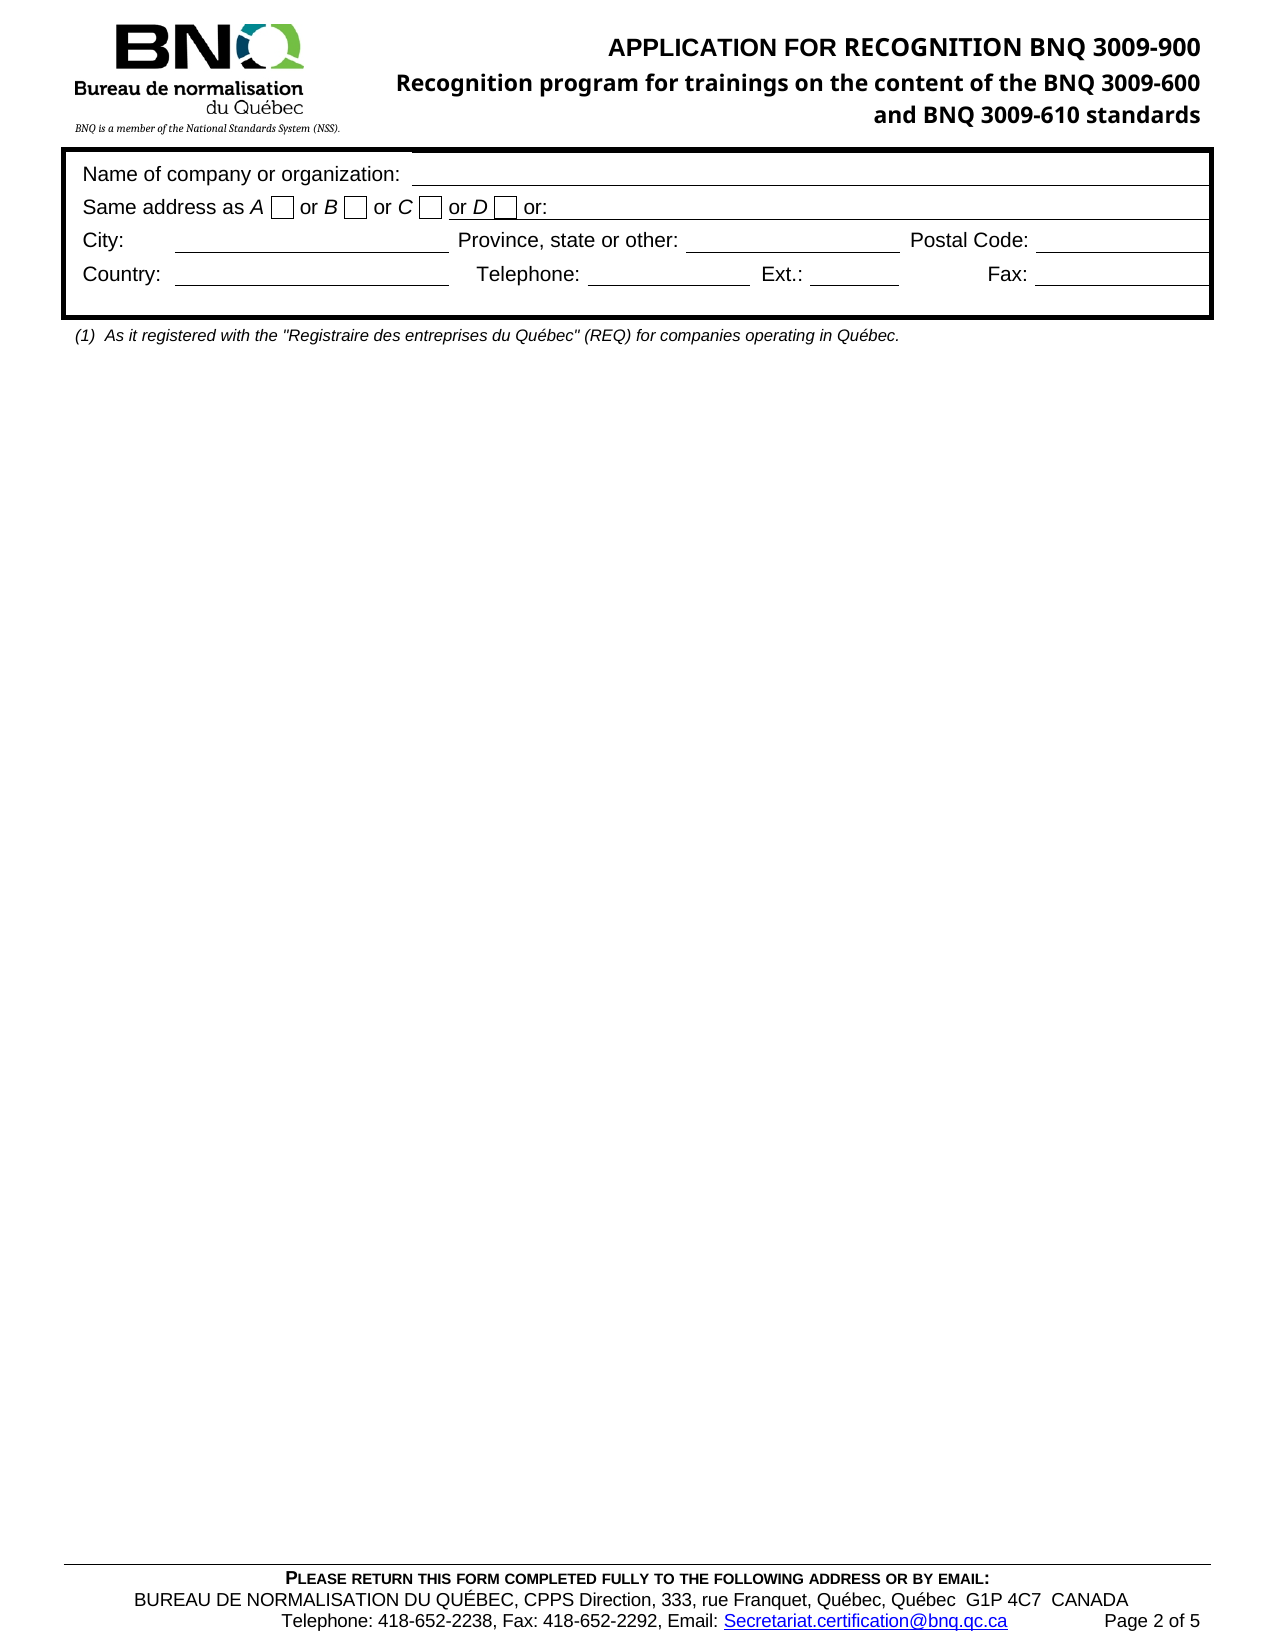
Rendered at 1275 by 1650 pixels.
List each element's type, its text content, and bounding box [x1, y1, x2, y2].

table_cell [66, 152, 1209, 315]
text (1) As it registered with the "Registraire des entreprises du Québec" (REQ) for companies operating in Québec. [75, 326, 1200, 345]
picture [75, 24, 304, 114]
